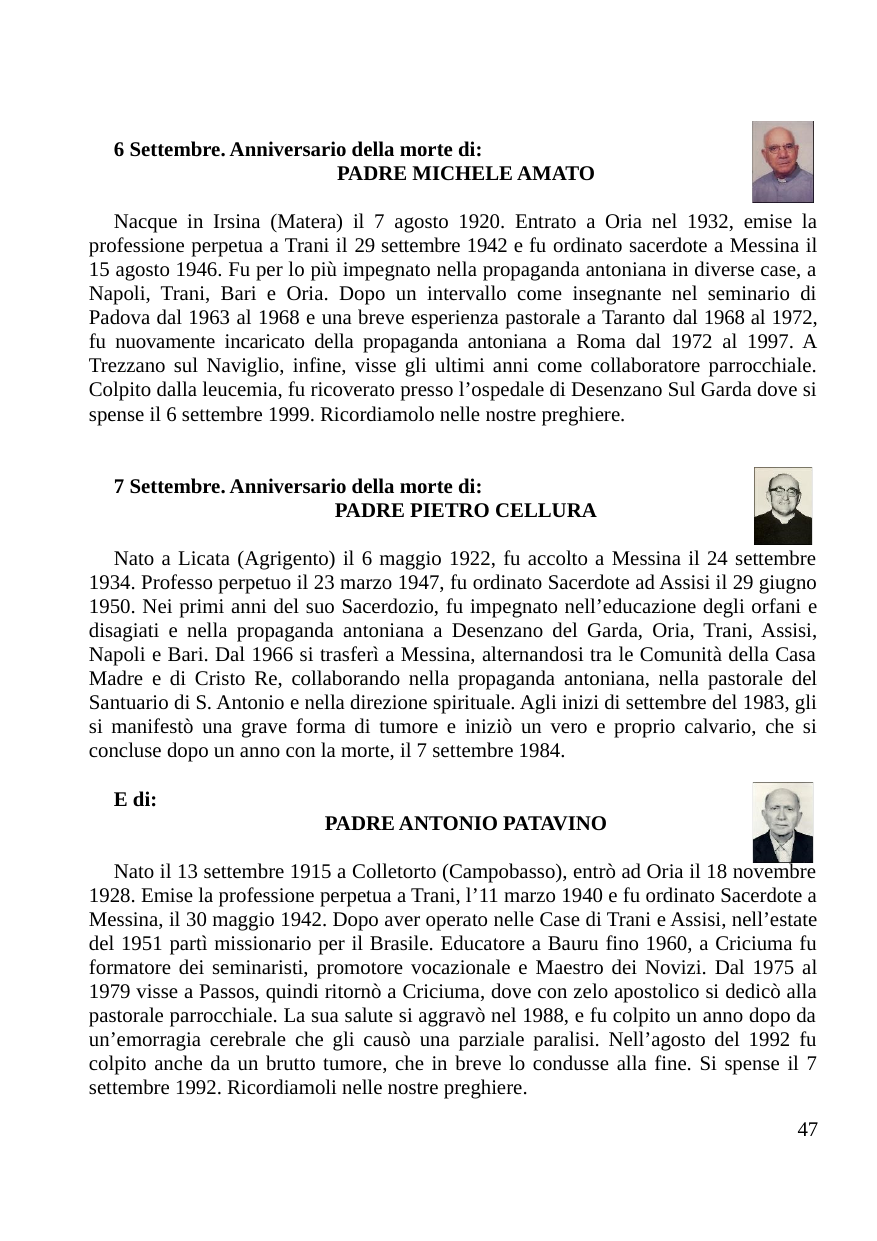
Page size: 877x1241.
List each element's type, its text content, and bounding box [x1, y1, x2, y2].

text 7 Settembre. Anniversario della morte di: [89, 474, 754, 498]
text Nacque in Irsina (Matera) il 7 agosto 1920. Entrato a Oria nel 1932, emise la professione perpetua a Trani il 29 settembre 1942 e fu ordinato sacerdote a Messina il 15 agosto 1946. Fu per lo più impegnato nella propaganda antoniana in diverse case, a Napoli, Trani, Bari e Oria. Dopo un intervallo come insegnante nel seminario di Padova dal 1963 al 1968 e una breve esperienza pastorale a Taranto dal 1968 al 1972, fu nuovamente incaricato della propaganda antoniana a Roma dal 1972 al 1997. A Trezzano sul Naviglio, infine, visse gli ultimi anni come collaboratore parrocchiale. Colpito dalla leucemia, fu ricoverato presso l’ospedale di Desenzano Sul Garda dove si spense il 6 settembre 1999. Ricordiamolo nelle nostre preghiere. [89, 209, 818, 426]
picture [752, 121, 814, 203]
picture [754, 467, 813, 545]
text Padre Pietro Cellura [89, 498, 754, 522]
text E di: [89, 786, 752, 811]
text PADRE ANTONIO PATAVINO [89, 811, 752, 834]
text Nato il 13 settembre Colletorto (Campobasso), entrò ad Oria il 18 novembre 1928. Emise la professione perpetua a Trani, l’11 marzo 1940 e fu ordinato Sacerdote a Messina, il 30 maggio 1942. Dopo aver operato nelle Case di Trani e Assisi, nell’estate del 1951 partì missionario per il Brasile. Educatore a Bauru fino 1960, a Criciuma fu formatore dei seminaristi, promotore vocazionale e Maestro dei Novizi. Dal 1975 al 1979 visse a Passos, quindi ritornò a Criciuma, dove con zelo apostolico si dedicò alla pastorale parrocchiale. La sua salute si aggravò nel 1988, e fu colpito un anno dopo da un’emorragia cerebrale che gli causò una parziale paralisi. Nell’agosto del 1992 fu colpito anche da un brutto tumore, che in breve lo condusse alla fine. Si spense il 7 settembre 1992. Ricordiamoli nelle nostre preghiere. [89, 859, 818, 1099]
text 6 Settembre. Anniversario della morte di: [89, 137, 752, 161]
text PADRE MICHELE AMATO [89, 161, 752, 185]
picture [752, 782, 814, 863]
text Nato a Licata (Agrigento) il 6 maggio 1922, fu accolto a Messina il 24 settembre 1934. Professo perpetuo il 23 marzo 1947, fu ordinato Sacerdote ad Assisi il 29 giugno 1950. Nei primi anni del suo Sacerdozio, fu impegnato nell’educazione degli orfani e disagiati e nella propaganda antoniana a Desenzano del Garda, Oria, Trani, Assisi, Napoli e Bari. Dal 1966 si trasferì a Messina, alternandosi tra le Comunità della Casa Madre e di Cristo Re, collaborando nella propaganda antoniana, nella pastorale del Santuario di S. Antonio e nella direzione spirituale. Agli inizi di settembre del 1983, gli si manifestò una grave forma di tumore e iniziò un vero e proprio calvario, che si concluse dopo un anno con la morte, il 7 settembre 1984. [89, 546, 818, 762]
